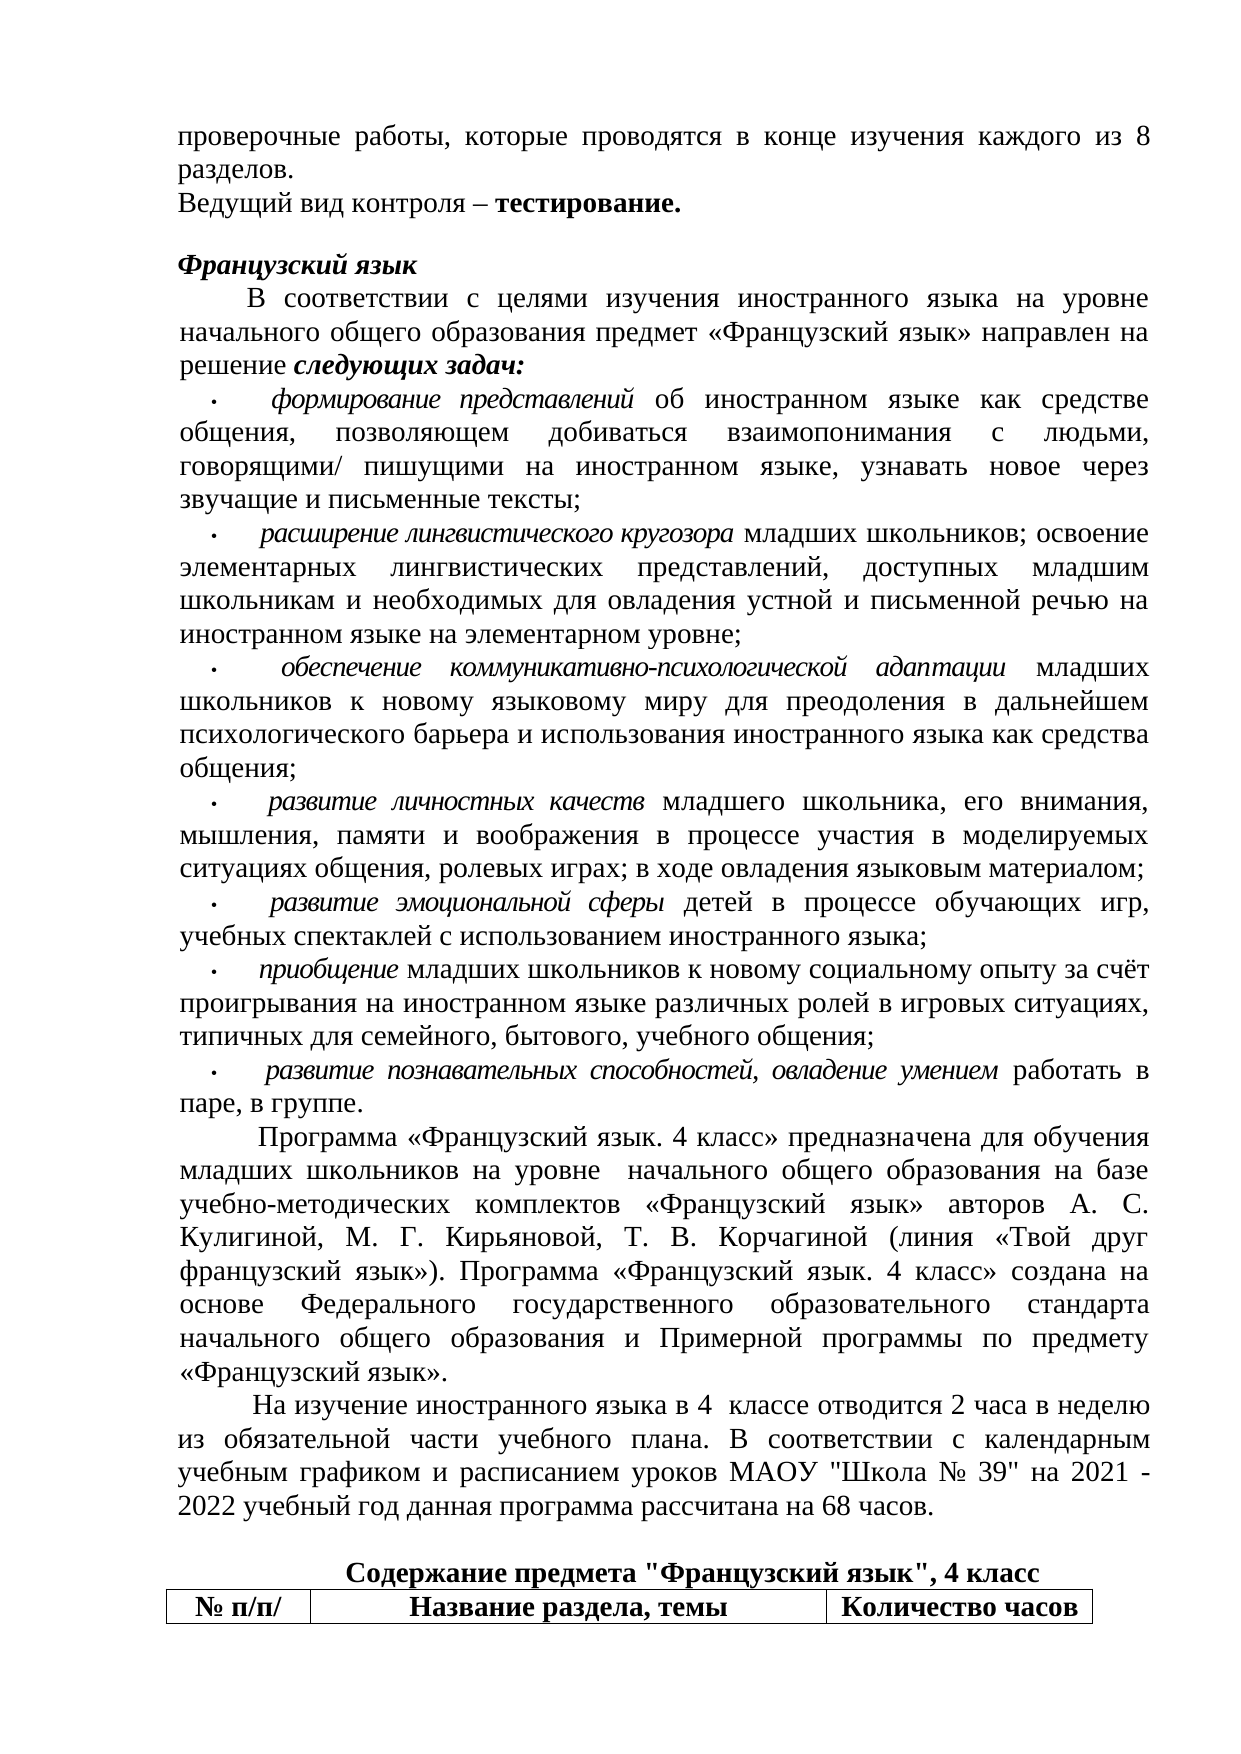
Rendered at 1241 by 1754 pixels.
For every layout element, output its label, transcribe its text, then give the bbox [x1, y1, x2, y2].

list обеспечение коммуникативно-психологической адаптации младших школьников к новому языковому миру для преодоления в дальнейшем психологического барьера и использования иностранного языка как средства общения; [179, 649, 1149, 783]
list расширение лингвистического кругозора младших школьников; освоение элементарных лингвистических представлений, доступных младшим школьникам и необходимых для овладения устной и письменной речью на иностранном языке на элементарном уровне; [179, 515, 1149, 649]
text Французский язык [177, 247, 1152, 280]
table_header Название раздела, темы [311, 1590, 826, 1623]
text Содержание предмета "Французский язык", 4 класс [177, 1555, 1152, 1588]
list развитие познавательных способностей, овладение умением работать в паре, в группе. [179, 1052, 1149, 1119]
list развитие личностных качеств младшего школьника, его внимания, мышления, памяти и воображения в процессе участия в моделируемых ситуациях общения, ролевых играх; в ходе овладения языковым материалом; [179, 783, 1149, 884]
list приобщение младших школьников к новому социальному опыту за счёт проигрывания на иностранном языке различных ролей в игровых ситуациях, типичных для семейного, бытового, учебного общения; [179, 951, 1149, 1052]
text Ведущий вид контроля – тестирование. [177, 185, 1152, 219]
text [177, 118, 1152, 185]
table_header Количество часов [827, 1590, 1092, 1623]
list формирование представлений об иностранном языке как средстве общения, позволяющем добиваться взаимопонимания с людьми, говорящими/ пишущими на иностранном языке, узнавать новое через звучащие и письменные тексты; [179, 381, 1149, 515]
list развитие эмоциональной сферы детей в процессе обучающих игр, учебных спектаклей с использованием иностранного языка; [179, 884, 1149, 951]
table_header № п/п/ [167, 1590, 310, 1623]
text Программа «Французский язык. 4 класс» предназначена для обучения младших школьников на уровне начального общего образования на базе учебно-методических комплектов «Французский язык» авторов А. С. Кулигиной, М. Г. Кирьяновой, Т. В. Корчагиной (линия «Твой друг французский язык»). Программа «Французский язык. 4 класс» создана на основе Федерального государственного образовательного стандарта начального общего образования и Примерной программы по предмету «Французский язык». [179, 1119, 1149, 1387]
text На изучение иностранного языка в 4 классе отводится 2 часа в неделю из обязательной части учебного плана. В соответствии с календарным учебным графиком и расписанием уроков МАОУ "Школа № 39" на 2021 - 2022 учебный год данная программа рассчитана на 68 часов. [177, 1387, 1152, 1521]
text В соответствии с целями изучения иностранного языка на уровне начального общего образования предмет «Французский язык» направлен на решение следующих задач: [179, 280, 1149, 381]
